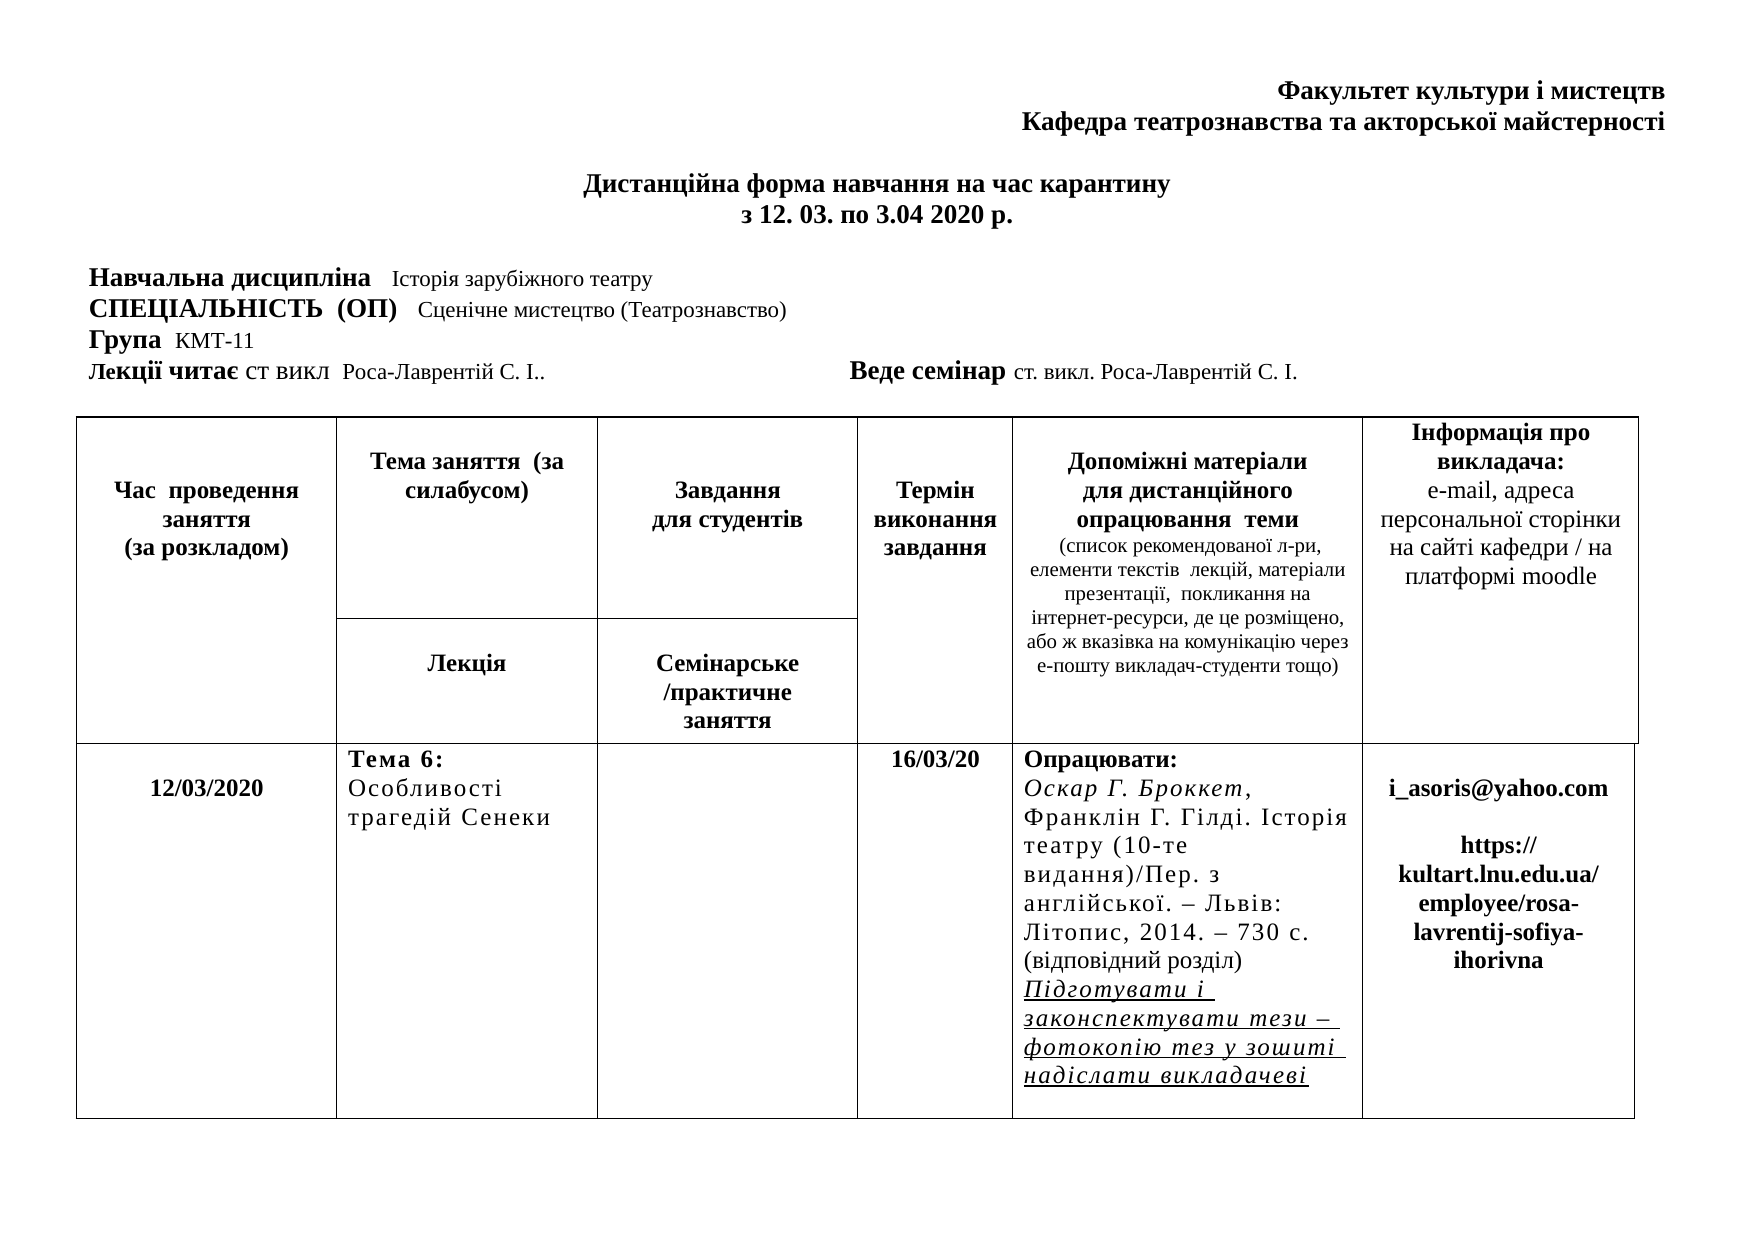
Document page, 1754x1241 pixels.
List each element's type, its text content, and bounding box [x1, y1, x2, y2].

table_header Тема заняття (за силабусом) [337, 418, 597, 618]
table_header [1639, 416, 1643, 618]
table_cell Опрацювати: Оскар Г. Броккет, Франклін Г. Гілді. Історія театру (10-те видання)/Пер. з англійської. – Львів: Літопис, 2014. – 730 с. (відповідний розділ) Підготувати і законспектувати тези – фотокопію тез у зошиті надіслати викладачеві [1013, 744, 1362, 1118]
text СПЕЦІАЛЬНІСТЬ (ОП) Сценічне мистецтво (Театрознавство) [88, 292, 1665, 323]
text Група КМТ-11 [88, 323, 1665, 354]
table_header Допоміжні матеріали для дистанційного опрацювання теми (список рекомендованої л-ри, елементи текстів лекцій, матеріали презентації, покликання на інтернет-ресурси, де це розміщено, або ж вказівка на комунікацію через е-пошту викладач-студенти тощо) [1013, 418, 1362, 743]
table_header Термін виконання завдання [858, 418, 1012, 743]
text Кафедра театрознавства та акторської майстерності [88, 105, 1665, 136]
text Навчальна дисципліна Історія зарубіжного театру [88, 261, 1665, 292]
table_cell 12/03/2020 [77, 744, 336, 1118]
table_header Завдання для студентів [598, 418, 857, 618]
text Факультет культури і мистецтв [88, 74, 1665, 105]
table_header Час проведення заняття (за розкладом) [77, 418, 336, 743]
table_cell Семінарське /практичне заняття [598, 619, 857, 743]
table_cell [1363, 744, 1634, 1118]
table_cell [598, 744, 857, 1118]
text з 12. 03. по 3.04 2020 р. [88, 198, 1665, 229]
table_cell 16/03/20 [858, 744, 1012, 1118]
table_header Інформація про викладача: e-mail, адреса персональної сторінки на сайті кафедри / на платформі moodle [1363, 418, 1638, 743]
table_cell Тема 6: Особливості трагедій Сенеки [337, 744, 597, 1118]
table_cell Лекція [337, 619, 597, 743]
text Лекції читає ст викл Роса-Лаврентій С. І.. Веде семінар ст. викл. Роса-Лаврентій С. І. [88, 354, 1665, 385]
text Дистанційна форма навчання на час карантину [88, 167, 1665, 198]
